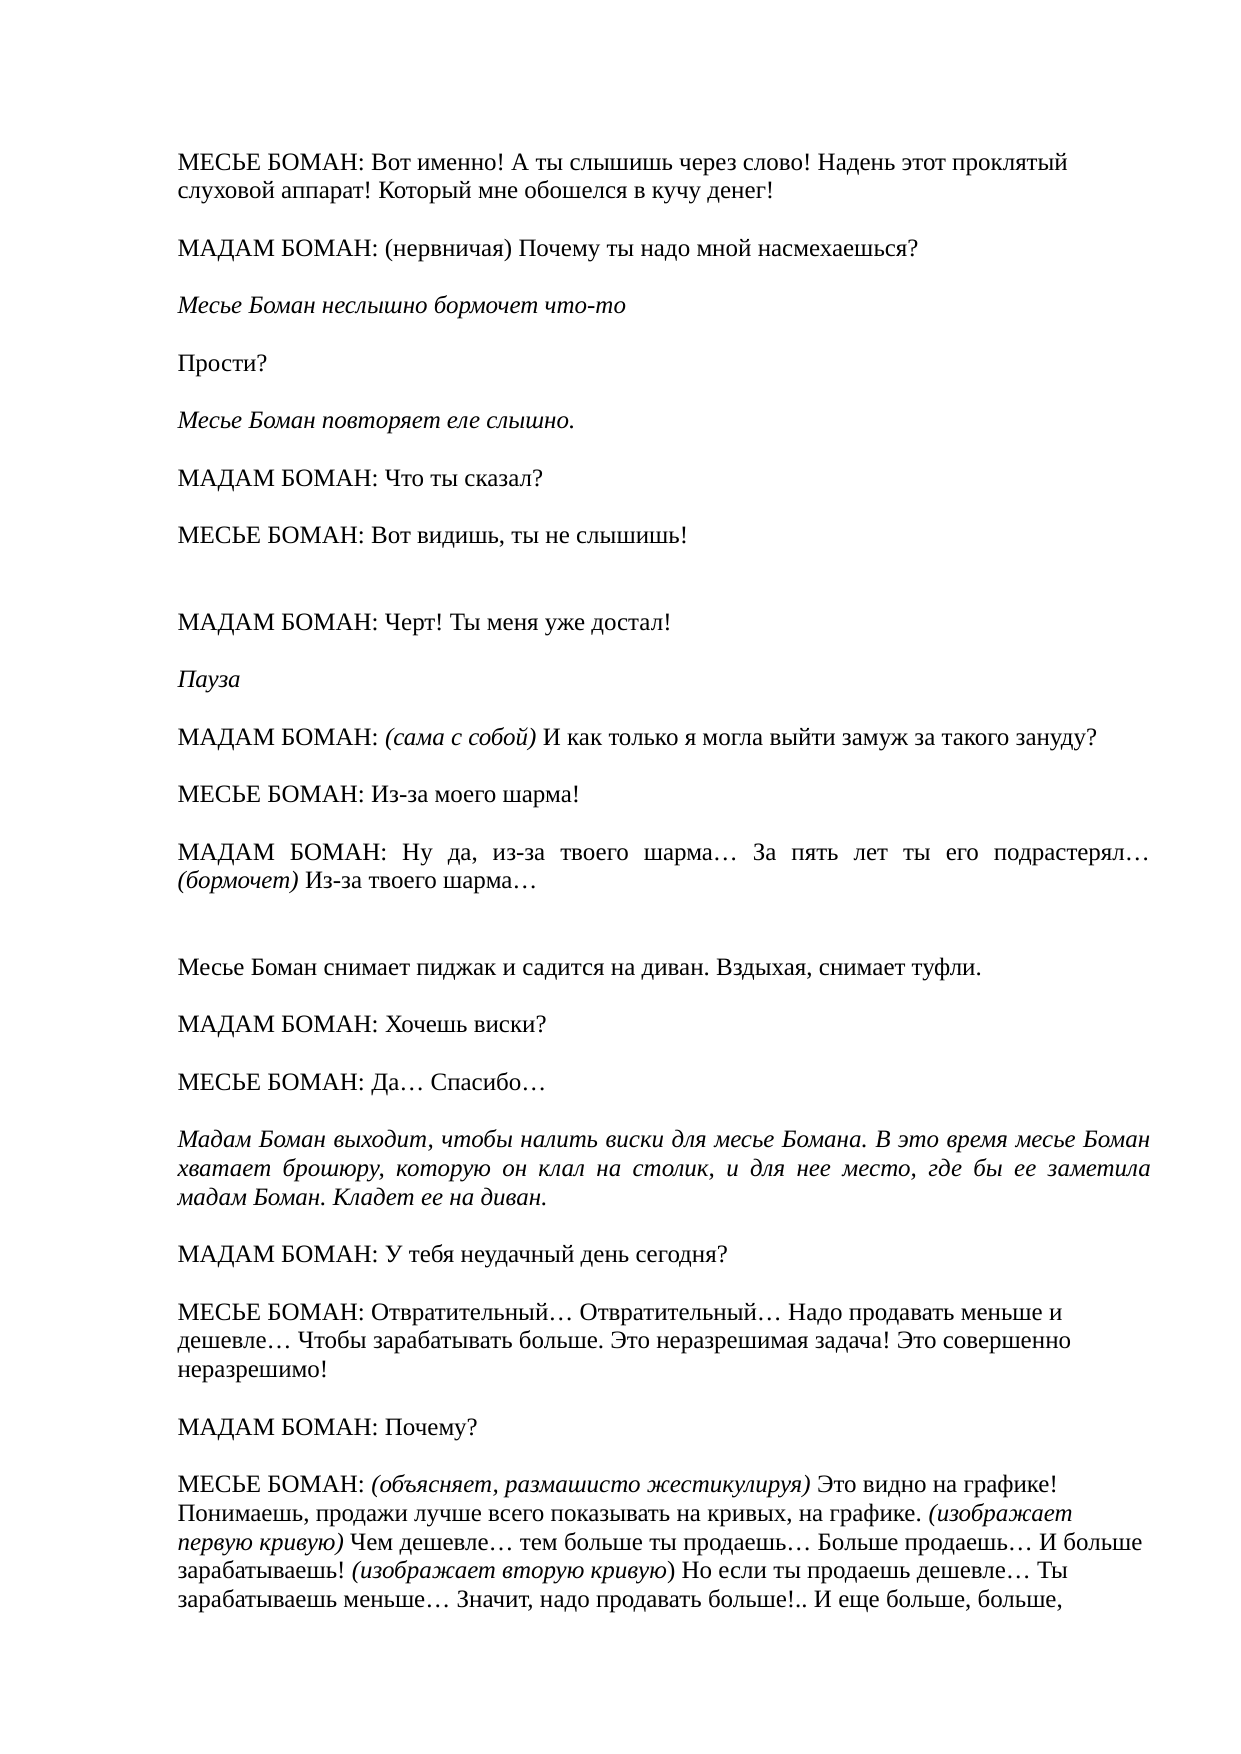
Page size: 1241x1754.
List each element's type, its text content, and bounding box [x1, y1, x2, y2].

text МАДАМ БОМАН: Хочешь виски? [177, 1009, 1152, 1038]
text МАДАМ БОМАН: (сама с собой) И как только я могла выйти замуж за такого зануду? [177, 722, 1152, 751]
text МЕСЬЕ БОМАН: Вот видишь, ты не слышишь! [177, 521, 1152, 549]
text МЕСЬЕ БОМАН: Вот именно! А ты слышишь через слово! Надень этот проклятый слуховой аппарат! Который мне обошелся в кучу денег! [177, 147, 1152, 204]
text МАДАМ БОМАН: (нервничая) Почему ты надо мной насмехаешься? [177, 233, 1152, 262]
text Мадам Боман выходит, чтобы налить виски для месье Бомана. В это время месье Боман хватает брошюру, которую он клал на столик, и для нее место, где бы ее заметила мадам Боман. Кладет ее на диван. [177, 1124, 1152, 1211]
text МАДАМ БОМАН: Ну да, из-за твоего шарма… За пять лет ты его подрастерял… (бормочет) Из-за твоего шарма… [177, 837, 1152, 894]
text МЕСЬЕ БОМАН: Из-за моего шарма! [177, 779, 1152, 808]
text Месье Боман повторяет еле слышно. [177, 406, 1152, 434]
text МАДАМ БОМАН: У тебя неудачный день сегодня? [177, 1239, 1152, 1268]
text Пауза [177, 664, 1152, 693]
text Месье Боман неслышно бормочет что-то [177, 291, 1152, 319]
text МАДАМ БОМАН: Что ты сказал? [177, 463, 1152, 492]
text МАДАМ БОМАН: Черт! Ты меня уже достал! [177, 607, 1152, 636]
text МЕСЬЕ БОМАН: Да… Спасибо… [177, 1067, 1152, 1096]
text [177, 1469, 1152, 1613]
text Прости? [177, 348, 1152, 377]
text Месье Боман снимает пиджак и садится на диван. Вздыхая, снимает туфли. [177, 952, 1152, 981]
text МАДАМ БОМАН: Почему? [177, 1412, 1152, 1441]
text МЕСЬЕ БОМАН: Отвратительный… Отвратительный… Надо продавать меньше и дешевле… Чтобы зарабатывать больше. Это неразрешимая задача! Это совершенно неразрешимо! [177, 1297, 1152, 1383]
